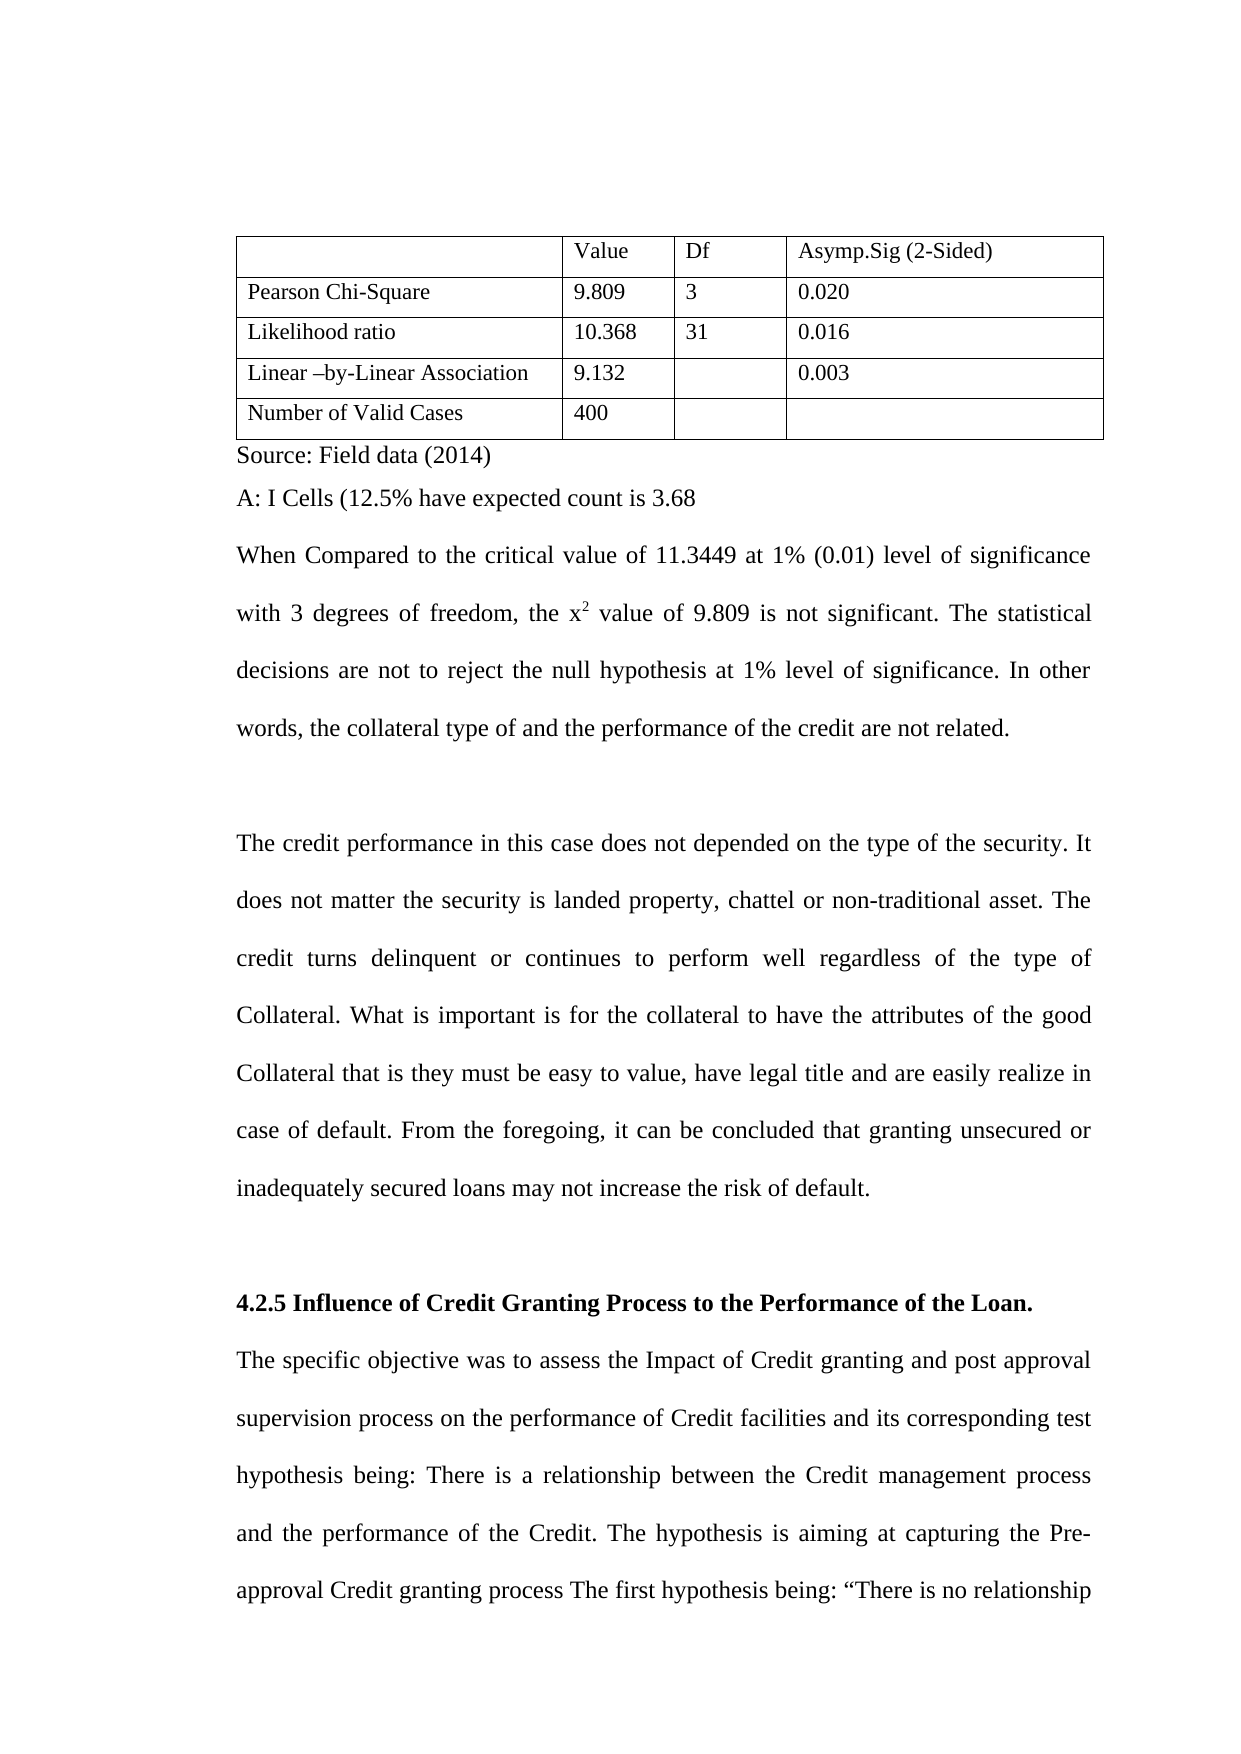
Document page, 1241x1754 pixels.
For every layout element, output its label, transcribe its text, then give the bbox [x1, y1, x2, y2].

text When Compared to the critical value of 11.3449 at 1% (0.01) level of significance with 3 degrees of freedom, the x2 value of 9.809 is not significant. The statistical decisions are not to reject the null hypothesis at 1% level of significance. In other words, the collateral type of and the performance of the credit are not related. [236, 541, 1092, 742]
table_cell 9.809 [563, 278, 674, 317]
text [236, 1346, 1092, 1604]
table_cell 3 [675, 278, 786, 317]
text 4.2.5 Influence of Credit Granting Process to the Performance of the Loan. [236, 1288, 1092, 1317]
table_cell [675, 359, 786, 398]
table_header [237, 237, 562, 277]
table_cell 31 [675, 318, 786, 358]
table_cell [675, 399, 786, 439]
table_cell 10.368 [563, 318, 674, 358]
text The credit performance in this case does not depended on the type of the security. It does not matter the security is landed property, chattel or non-traditional asset. The credit turns delinquent or continues to perform well regardless of the type of Collateral. What is important is for the collateral to have the attributes of the good Collateral that is they must be easy to value, have legal title and are easily realize in case of default. From the foregoing, it can be concluded that granting unsecured or inadequately secured loans may not increase the risk of default. [236, 828, 1092, 1202]
table_cell Pearson Chi-Square [237, 278, 562, 317]
table_cell 400 [563, 399, 674, 439]
table_cell Number of Valid Cases [237, 399, 562, 439]
table_header Value [563, 237, 674, 277]
table_cell Linear –by-Linear Association [237, 359, 562, 398]
table_cell 0.020 [787, 278, 1103, 317]
table_cell 9.132 [563, 359, 674, 398]
table_cell [787, 399, 1103, 439]
table_cell 0.016 [787, 318, 1103, 358]
table_header Asymp.Sig (2-Sided) [787, 237, 1103, 277]
table_cell 0.003 [787, 359, 1103, 398]
table_cell Likelihood ratio [237, 318, 562, 358]
text A: I Cells (12.5% have expected count is 3.68 [236, 483, 1092, 512]
table_header Df [675, 237, 786, 277]
text Source: Field data (2014) [236, 440, 1092, 469]
